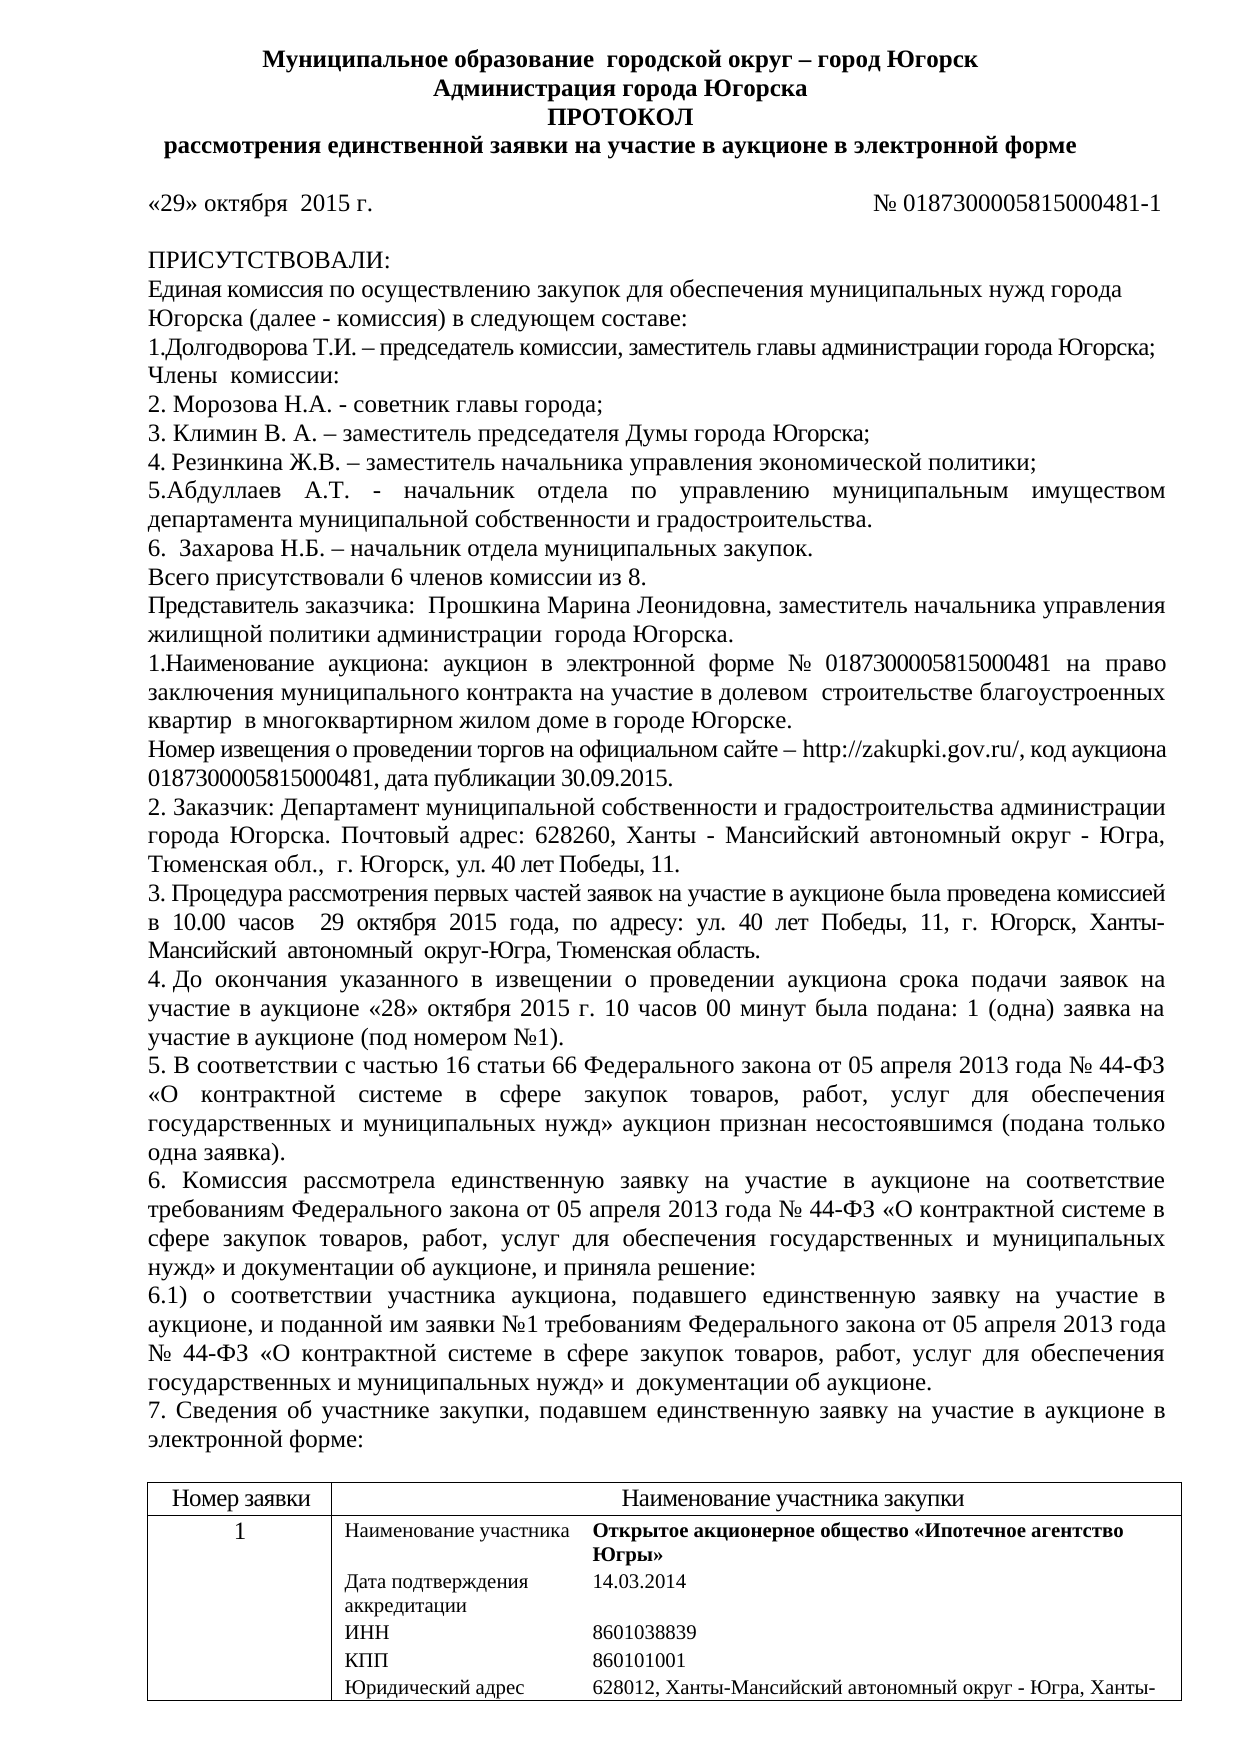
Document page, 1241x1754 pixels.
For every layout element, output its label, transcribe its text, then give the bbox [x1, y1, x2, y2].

text «29» октября 2015 г. № 0187300005815000481-1 [148, 188, 1167, 217]
text Администрация города Югорска [74, 73, 1167, 102]
table_header Номер заявки [148, 1483, 331, 1515]
text 3. Климин В. А. – заместитель председателя Думы города Югорска; [148, 418, 1167, 447]
text 2. Заказчик: Департамент муниципальной собственности и градостроительства администрации города Югорска. Почтовый адрес: 628260, Ханты - Мансийский автономный округ - Югра, Тюменская обл., г. Югорск, ул. 40 лет Победы, 11. [148, 792, 1167, 878]
text рассмотрения единственной заявки на участие в аукционе в электронной форме [74, 131, 1167, 159]
text 3. Процедура рассмотрения первых частей заявок на участие в аукционе была проведена комиссией в 10.00 часов 29 октября 2015 года, по адресу: ул. 40 лет Победы, 11, г. Югорск, Ханты-Мансийский автономный округ-Югра, Тюменская область. [148, 878, 1167, 964]
text 5. В соответствии с частью 16 статьи 66 Федерального закона от 05 апреля 2013 года № 44-ФЗ «О контрактной системе в сфере закупок товаров, работ, услуг для обеспечения государственных и муниципальных нужд» аукцион признан несостоявшимся (подана только одна заявка). [148, 1051, 1167, 1166]
text 4. До окончания указанного в извещении о проведении аукциона срока подачи заявок на участие в аукционе «28» октября 2015 г. 10 часов 00 минут была подана: 1 (одна) заявка на участие в аукционе (под номером №1). [148, 964, 1167, 1051]
table_cell [332, 1516, 1181, 1700]
text 5.Абдуллаев А.Т. - начальник отдела по управлению муниципальным имуществом департамента муниципальной собственности и градостроительства. [148, 476, 1167, 533]
text 2. Морозова Н.А. - советник главы города; [148, 389, 1167, 418]
text ПРИСУТСТВОВАЛИ: [148, 246, 1167, 274]
list Представитель заказчика: Прошкина Марина Леонидовна, заместитель начальника управления жилищной политики администрации города Югорска. [148, 591, 1167, 648]
text 7. Сведения об участнике закупки, подавшем единственную заявку на участие в аукционе в электронной форме: [148, 1396, 1167, 1453]
text ПРОТОКОЛ [74, 102, 1167, 131]
text Всего присутствовали 6 членов комиссии из 8. [148, 562, 1196, 591]
text Номер извещения о проведении торгов на официальном сайте – http://zakupki.gov.ru/, код аукциона 0187300005815000481, дата публикации 30.09.2015. [148, 734, 1167, 792]
text Муниципальное образование городской округ – город Югорск [74, 44, 1167, 73]
text 6. Захарова Н.Б. – начальник отдела муниципальных закупок. [148, 533, 1167, 562]
text 4. Резинкина Ж.В. – заместитель начальника управления экономической политики; [148, 447, 1167, 476]
text 6. Комиссия рассмотрела единственную заявку на участие в аукционе на соответствие требованиям Федерального закона от 05 апреля 2013 года № 44-ФЗ «О контрактной системе в сфере закупок товаров, работ, услуг для обеспечения государственных и муниципальных нужд» и документации об аукционе, и приняла решение: [148, 1166, 1167, 1281]
text 1.Долгодворова Т.И. – председатель комиссии, заместитель главы администрации города Югорска; [148, 332, 1167, 361]
table_cell 1 [148, 1516, 331, 1700]
text 1.Наименование аукциона: аукцион в электронной форме № 0187300005815000481 на право заключения муниципального контракта на участие в долевом строительстве благоустроенных квартир в многоквартирном жилом доме в городе Югорске. [148, 648, 1167, 734]
text Члены комиссии: [148, 361, 1167, 389]
text Единая комиссия по осуществлению закупок для обеспечения муниципальных нужд города Югорска (далее - комиссия) в следующем составе: [148, 274, 1167, 332]
table_header Наименование участника закупки [332, 1483, 1181, 1515]
text 6.1) о соответствии участника аукциона, подавшего единственную заявку на участие в аукционе, и поданной им заявки №1 требованиям Федерального закона от 05 апреля 2013 года № 44-ФЗ «О контрактной системе в сфере закупок товаров, работ, услуг для обеспечения государственных и муниципальных нужд» и документации об аукционе. [148, 1281, 1167, 1396]
